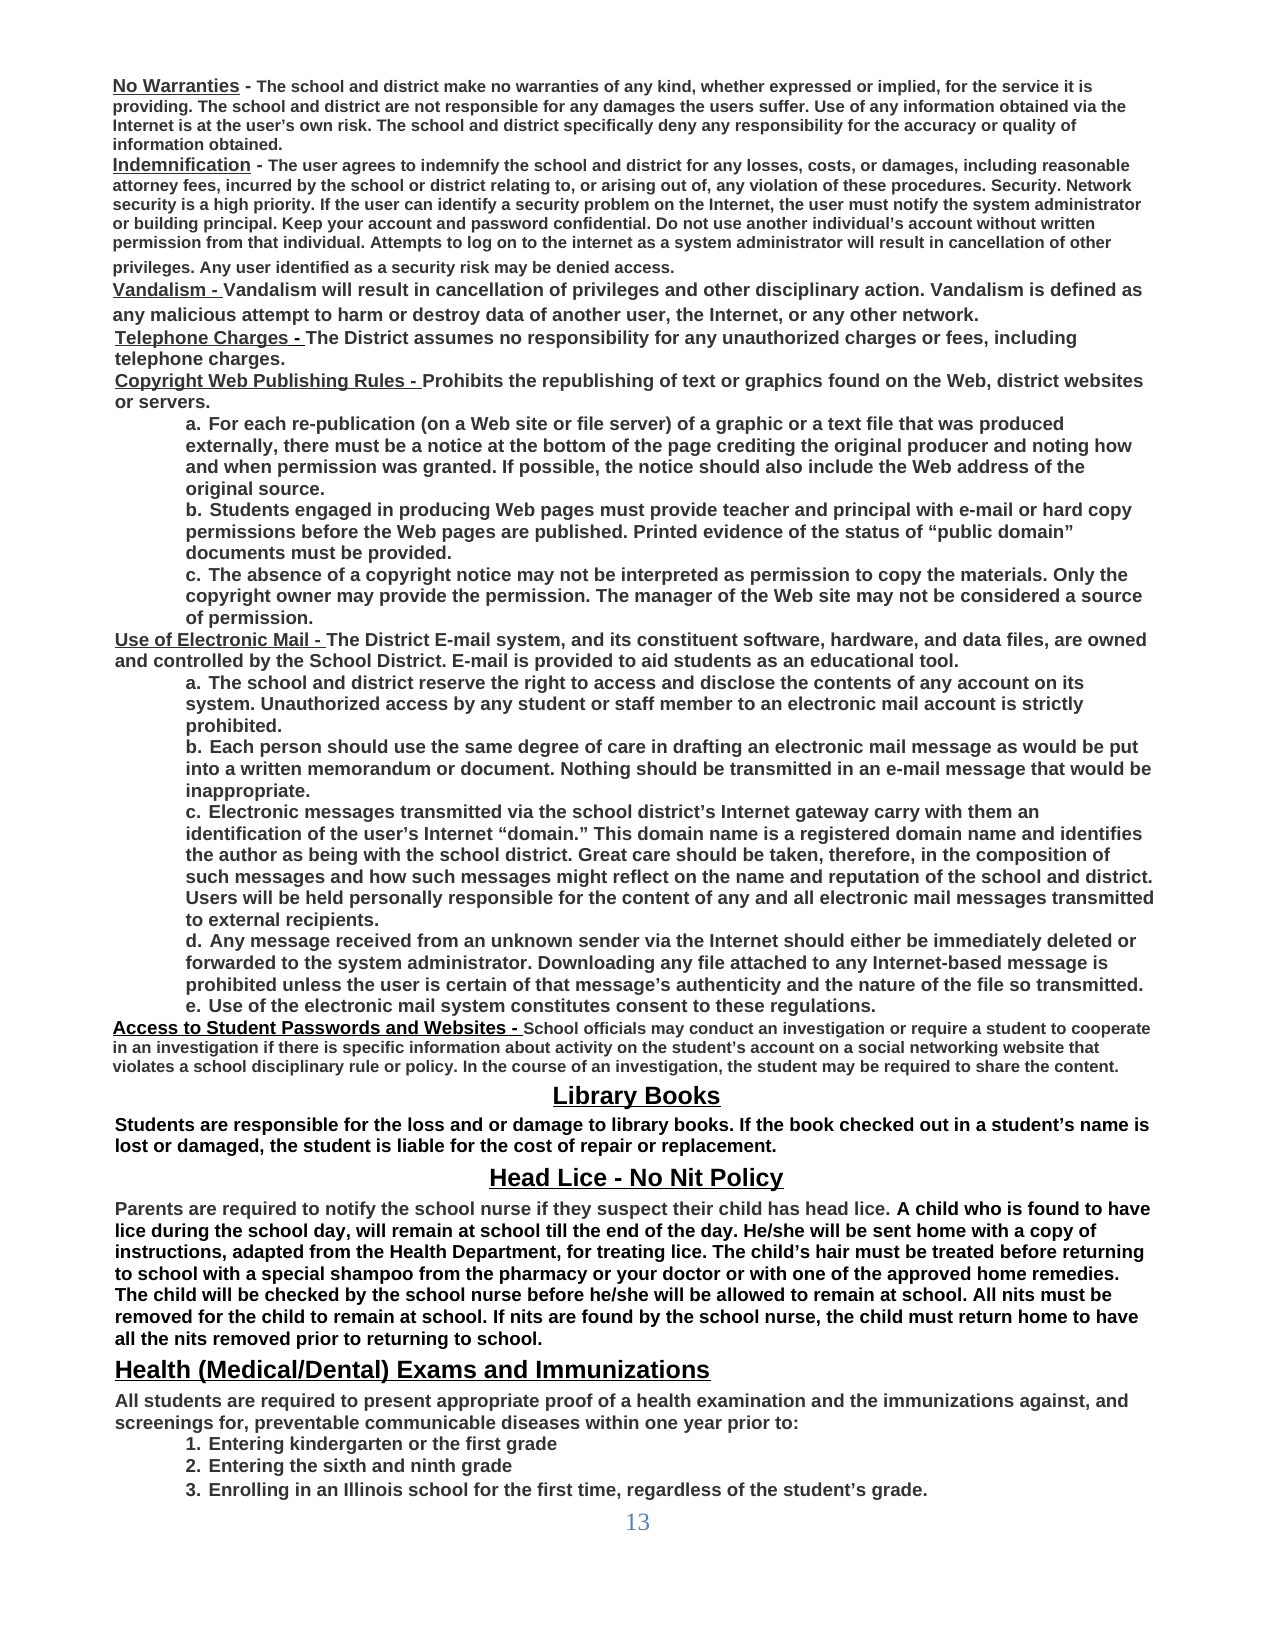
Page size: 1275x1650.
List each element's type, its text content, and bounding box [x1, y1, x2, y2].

text a. For each re-publication (on a Web site or file server) of a graphic or a text file that was produced externally, there must be a notice at the bottom of the page crediting the original producer and noting how and when permission was granted. If possible, the notice should also include the Web address of the original source. [185, 413, 1158, 499]
text 1. Entering kindergarten or the first grade [185, 1433, 1158, 1455]
text c. The absence of a copyright notice may not be interpreted as permission to copy the materials. Only the copyright owner may provide the permission. The manager of the Web site may not be considered a source of permission. [185, 564, 1158, 628]
text 2. Entering the sixth and ninth grade [185, 1455, 1158, 1476]
text b. Each person should use the same degree of care in drafting an electronic mail message as would be put into a written memorandum or document. Nothing should be transmitted in an e-mail message that would be inappropriate. [185, 736, 1158, 801]
text e. Use of the electronic mail system constitutes consent to these regulations. [185, 995, 1158, 1017]
text a. The school and district reserve the right to access and disclose the contents of any account on its system. Unauthorized access by any student or staff member to an electronic mail account is strictly prohibited. [185, 672, 1158, 736]
text Head Lice - No Nit Policy [114, 1163, 1158, 1192]
text Parents are required to notify the school nurse if they suspect their child has head lice. A child who is found to have lice during the school day, will remain at school till the end of the day. He/she will be sent home with a copy of instructions, adapted from the Health Department, for treating lice. The child’s hair must be treated before returning to school with a special shampoo from the pharmacy or your doctor or with one of the approved home remedies. The child will be checked by the school nurse before he/she will be allowed to remain at school. All nits must be removed for the child to remain at school. If nits are found by the school nurse, the child must return home to have all the nits removed prior to returning to school. [114, 1198, 1158, 1349]
text All students are required to present appropriate proof of a health examination and the immunizations against, and screenings for, preventable communicable diseases within one year prior to: [114, 1390, 1158, 1433]
text Indemnification - The user agrees to indemnify the school and district for any losses, costs, or damages, including reasonable attorney fees, incurred by the school or district relating to, or arising out of, any violation of these procedures. Security. Network security is a high priority. If the user can identify a security problem on the Internet, the user must notify the system administrator or building principal. Keep your account and password confidential. Do not use another individual’s account without written permission from that individual. Attempts to log on to the internet as a system administrator will result in cancellation of other privileges. Any user identified as a security risk may be denied access. [112, 154, 1160, 279]
text c. Electronic messages transmitted via the school district’s Internet gateway carry with them an identification of the user’s Internet “domain.” This domain name is a registered domain name and identifies the author as being with the school district. Great care should be taken, therefore, in the composition of such messages and how such messages might reflect on the name and reputation of the school and district. Users will be held personally responsible for the content of any and all electronic mail messages transmitted to external recipients. [185, 801, 1158, 930]
text No Warranties - The school and district make no warranties of any kind, whether expressed or implied, for the service it is providing. The school and district are not responsible for any damages the users suffer. Use of any information obtained via the Internet is at the user’s own risk. The school and district specifically deny any responsibility for the accuracy or quality of information obtained. [112, 75, 1160, 154]
text Vandalism - Vandalism will result in cancellation of privileges and other disciplinary action. Vandalism is defined as any malicious attempt to harm or destroy data of another user, the Internet, or any other network. [112, 279, 1160, 327]
text Copyright Web Publishing Rules - Prohibits the republishing of text or graphics found on the Web, district websites or servers. [114, 370, 1158, 413]
text Access to Student Passwords and Websites - School officials may conduct an investigation or require a student to cooperate in an investigation if there is specific information about activity on the student’s account on a social networking website that violates a school disciplinary rule or policy. In the course of an investigation, the student may be required to share the content. [112, 1017, 1160, 1076]
text b. Students engaged in producing Web pages must provide teacher and principal with e-mail or hard copy permissions before the Web pages are published. Printed evidence of the status of “public domain” documents must be provided. [185, 499, 1158, 564]
text Health (Medical/Dental) Exams and Immunizations [114, 1355, 1158, 1384]
text Telephone Charges - The District assumes no responsibility for any unauthorized charges or fees, including telephone charges. [114, 327, 1158, 370]
text 3. Enrolling in an Illinois school for the first time, regardless of the student’s grade. [185, 1478, 1158, 1500]
text Students are responsible for the loss and or damage to library books. If the book checked out in a student’s name is lost or damaged, the student is liable for the cost of repair or replacement. [114, 1113, 1158, 1157]
text d. Any message received from an unknown sender via the Internet should either be immediately deleted or forwarded to the system administrator. Downloading any file attached to any Internet-based message is prohibited unless the user is certain of that message’s authenticity and the nature of the file so transmitted. [185, 930, 1158, 995]
text Use of Electronic Mail - The District E-mail system, and its constituent software, hardware, and data files, are owned and controlled by the School District. E-mail is provided to aid students as an educational tool. [114, 628, 1158, 672]
text Library Books [112, 1081, 1160, 1109]
